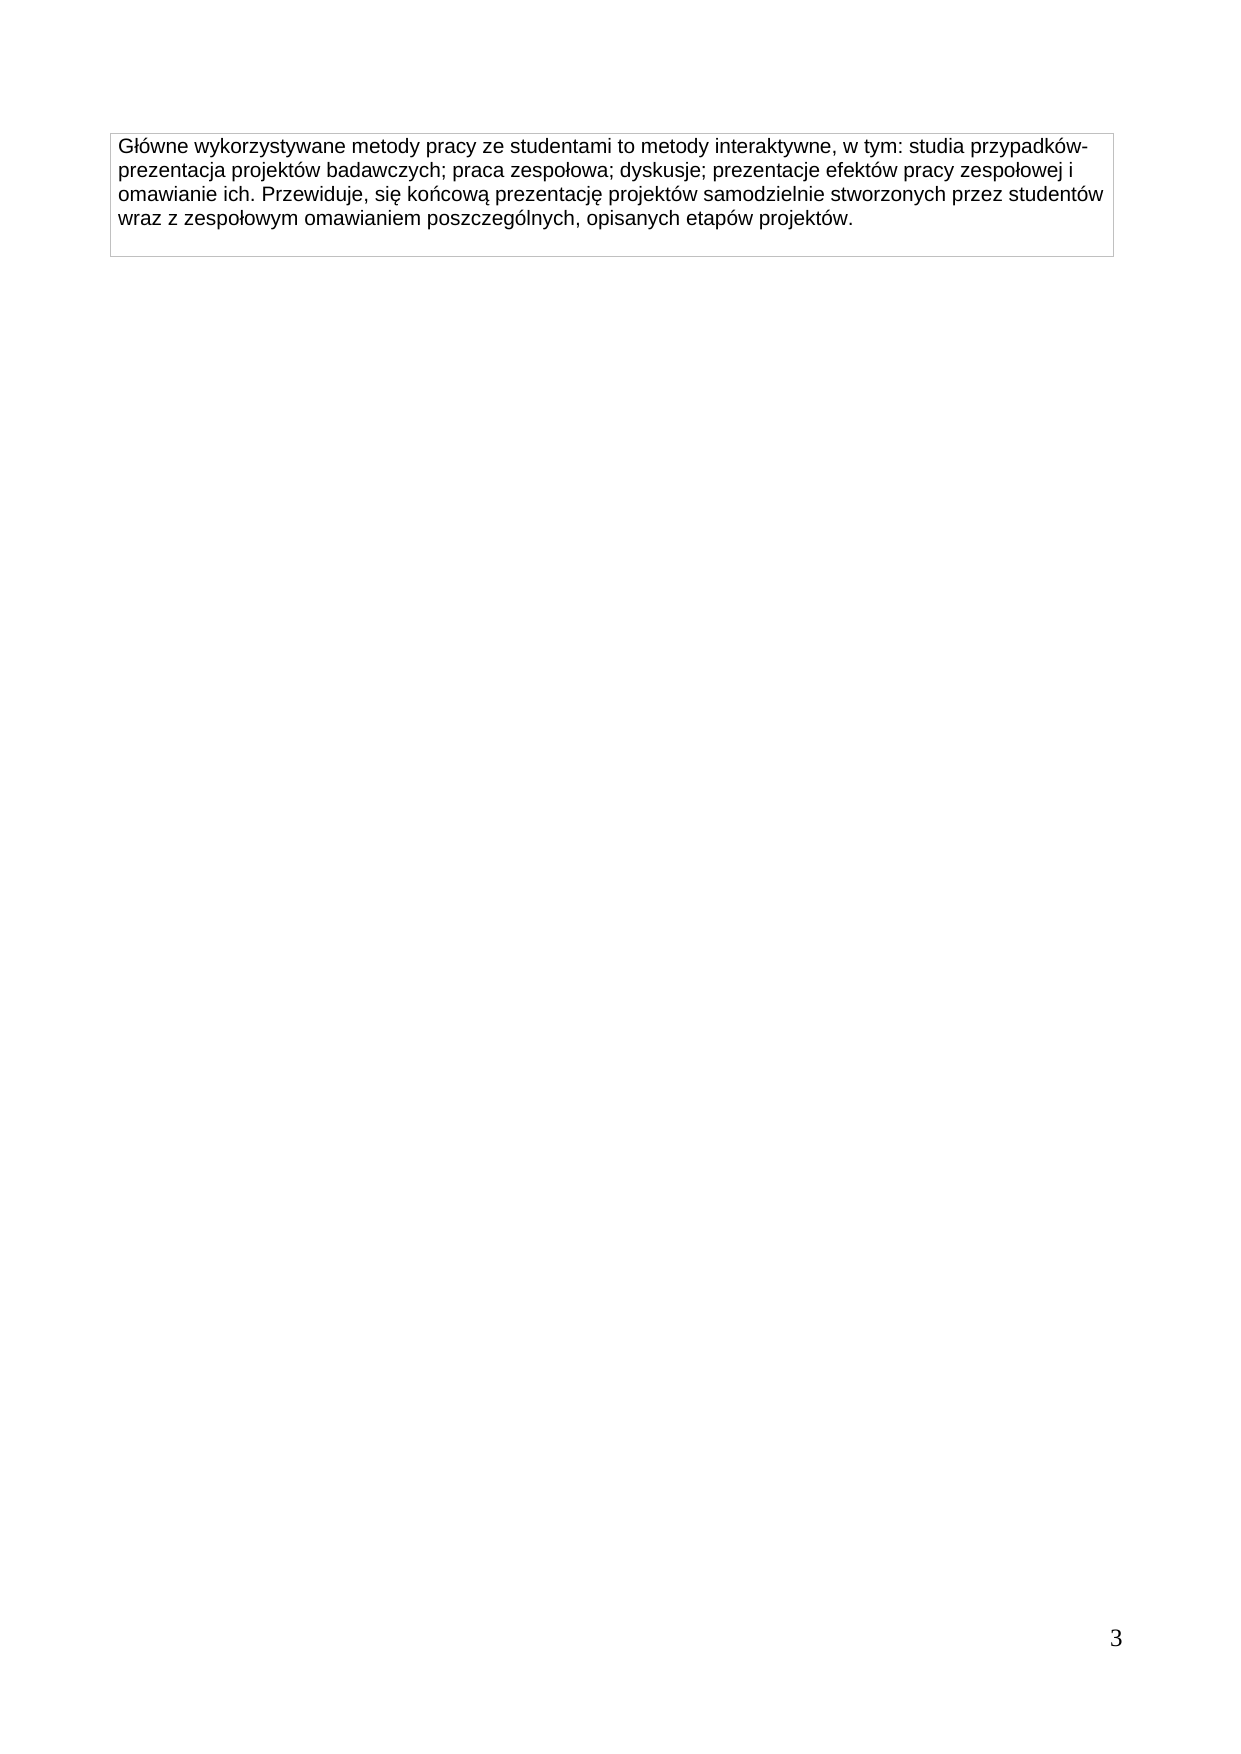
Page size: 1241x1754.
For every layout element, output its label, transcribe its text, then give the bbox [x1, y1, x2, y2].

table_header Główne wykorzystywane metody pracy ze studentami to metody interaktywne, w tym: studia przypadków-prezentacja projektów badawczych; praca zespołowa; dyskusje; prezentacje efektów pracy zespołowej i omawianie ich. Przewiduje, się końcową prezentację projektów samodzielnie stworzonych przez studentów wraz z zespołowym omawianiem poszczególnych, opisanych etapów projektów. [111, 134, 1113, 256]
